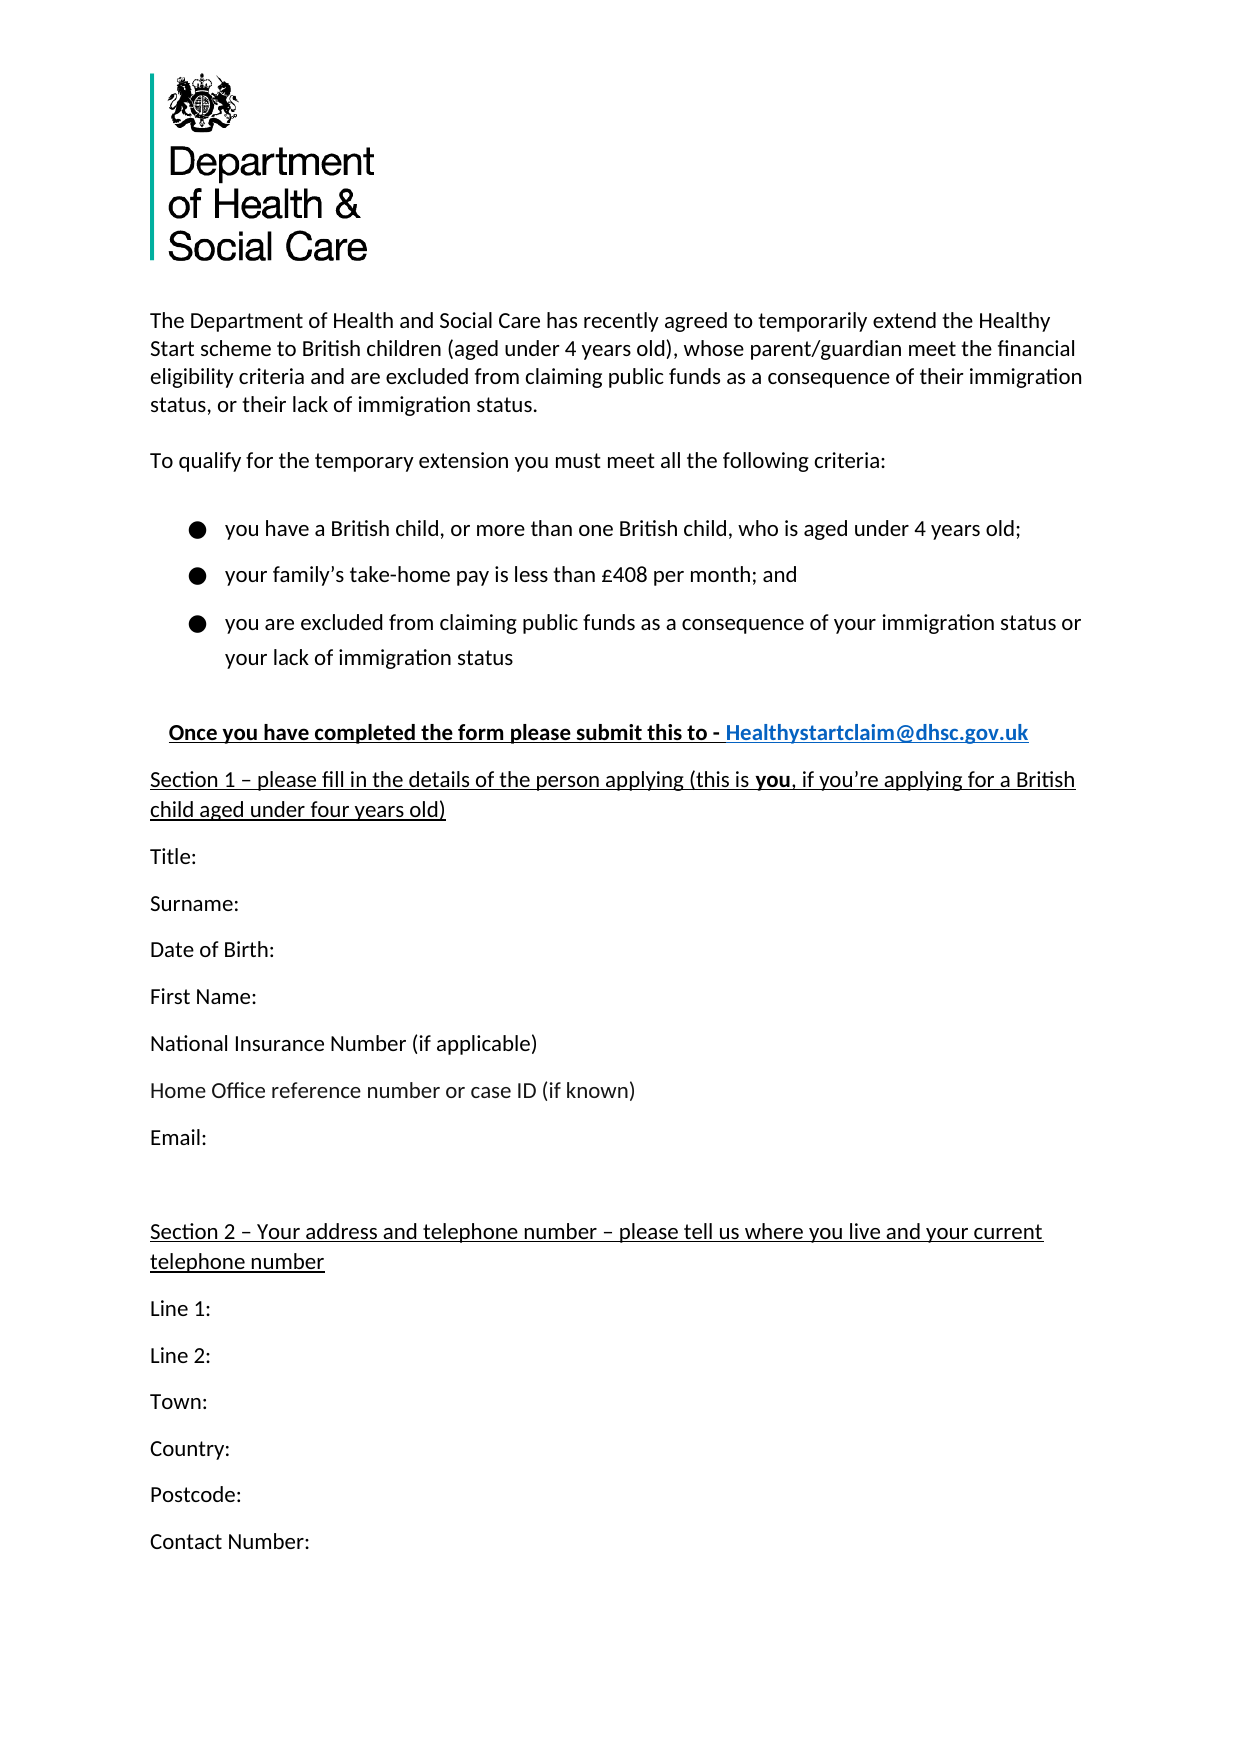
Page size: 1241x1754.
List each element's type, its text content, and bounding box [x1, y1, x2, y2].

subtitle Once you have completed the form please submit this to - Healthystartclaim@dhsc.gov.uk [150, 718, 1103, 746]
list you are excluded from claiming public funds as a consequence of your immigration status or your lack of immigration status [187, 596, 1083, 671]
text Section 1 – please fill in the details of the person applying (this is you, if you’re applying for a British child aged under four years old) [150, 765, 1078, 823]
text Line 1: [150, 1294, 1103, 1322]
text The Department of Health and Social Care has recently agreed to temporarily extend the Healthy Start scheme to British children (aged under 4 years old), whose parent/guardian meet the financial eligibility criteria and are excluded from claiming public funds as a consequence of their immigration status, or their lack of immigration status. [150, 306, 1086, 418]
picture [150, 73, 374, 261]
text Section 2 – Your address and telephone number – please tell us where you live and your current telephone number [150, 1217, 1046, 1275]
text Home Office reference number or case ID (if known) Email: [150, 1076, 639, 1151]
text Surname: [150, 889, 1103, 917]
text Date of Birth: [150, 936, 1103, 964]
text Line 2: Town: Country: Postcode: [150, 1341, 244, 1508]
list you have a British child, or more than one British child, who is aged under 4 years old; [187, 502, 1103, 549]
text First Name: [150, 982, 1103, 1010]
text Title: [150, 842, 1103, 870]
text To qualify for the temporary extension you must meet all the following criteria: [150, 446, 1103, 474]
list your family’s take-home pay is less than £408 per month; and [187, 549, 1103, 596]
text National Insurance Number (if applicable) [150, 1029, 1103, 1057]
text Contact Number: [150, 1527, 1103, 1555]
